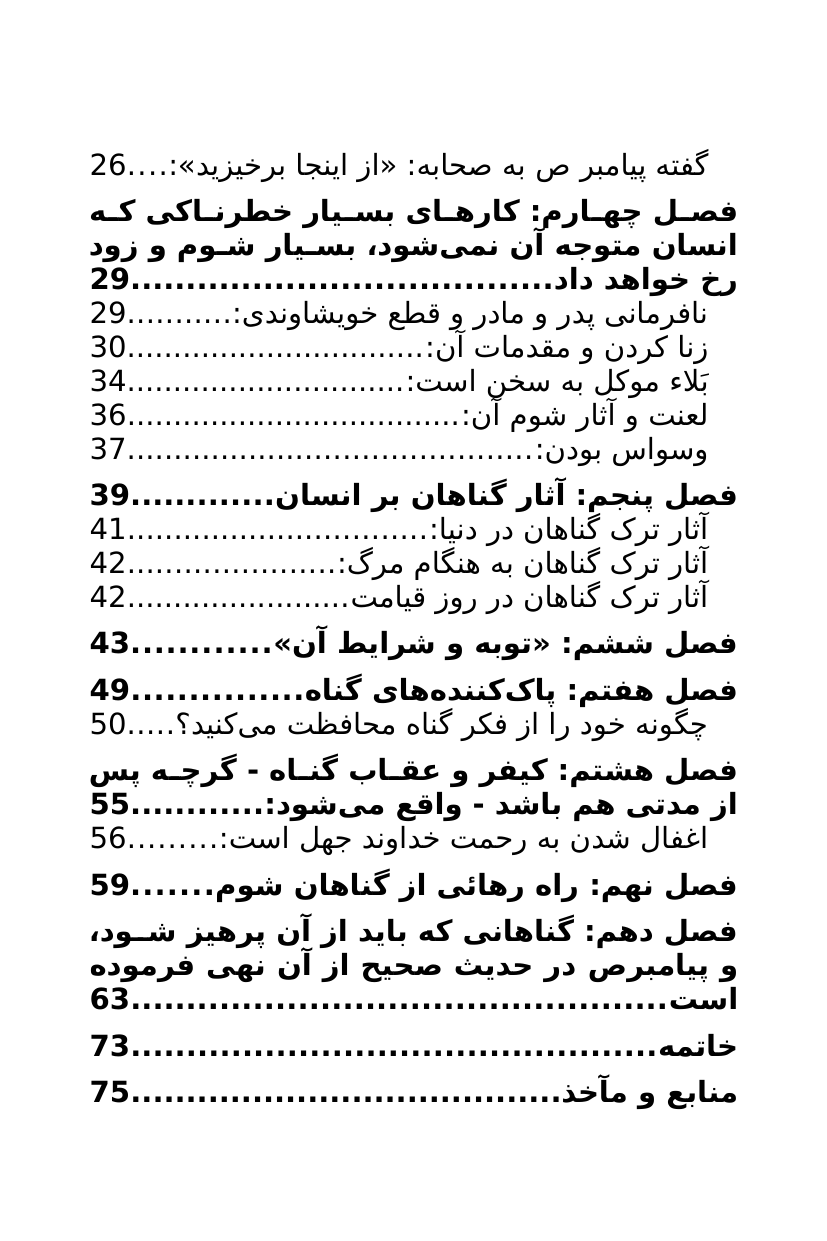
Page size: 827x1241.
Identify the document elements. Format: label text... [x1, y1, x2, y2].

text لعنت و آثار شوم آن: 36 [89, 398, 708, 432]
text اغفال شدن به رحمت خداوند جهل است: 56 [89, 822, 708, 856]
text آثار ترک گناهان در روز قیامت 42 [89, 580, 708, 614]
text فصل چهارم: کارهای بسیار خطرناکی که انسان متوجه آن نمی‌شود، بسیار شوم و زود رخ خواهد داد 29 [89, 194, 738, 296]
text نافرمانی پدر و مادر و قطع خویشاوندی: 29 [89, 296, 708, 330]
text خاتمه 73 [89, 1029, 738, 1063]
text بَلاء موکل به سخن است: 34 [89, 364, 708, 398]
text فصل ششم: «توبه و شرایط آن» 43 [89, 627, 738, 661]
text فصل نهم: راه رهائی از گناهان شوم 59 [89, 868, 738, 902]
text آثار ترک گناهان در دنیا: 41 [89, 512, 708, 546]
text وسواس بودن: 37 [89, 432, 708, 466]
text چگونه خود را از فکر گناه محافظت می‌کنید؟ 50 [89, 707, 708, 741]
text فصل هفتم: پاک‌کننده‌های گناه 49 [89, 673, 738, 707]
text منابع و مآخذ 75 [89, 1075, 738, 1109]
text فصل پنجم: آثار گناهان بر انسان 39 [89, 478, 738, 512]
text گفته پیامبر ص به صحابه: «از اینجا برخیزید»: 26 [89, 148, 708, 182]
text زنا کردن و مقدمات آن: 30 [89, 330, 708, 364]
text فصل دهم: گناهانی که باید از آن پرهیز شود، و پیامبرص در حديث صحيح از آن نهی فرموده است 63 [89, 914, 738, 1016]
text فصل هشتم: کیفر و عقاب گناه - گرچه پس از مدتی هم باشد - واقع می‌شود: 55 [89, 754, 738, 822]
text آثار ترک گناهان به هنگام مرگ: 42 [89, 546, 708, 580]
